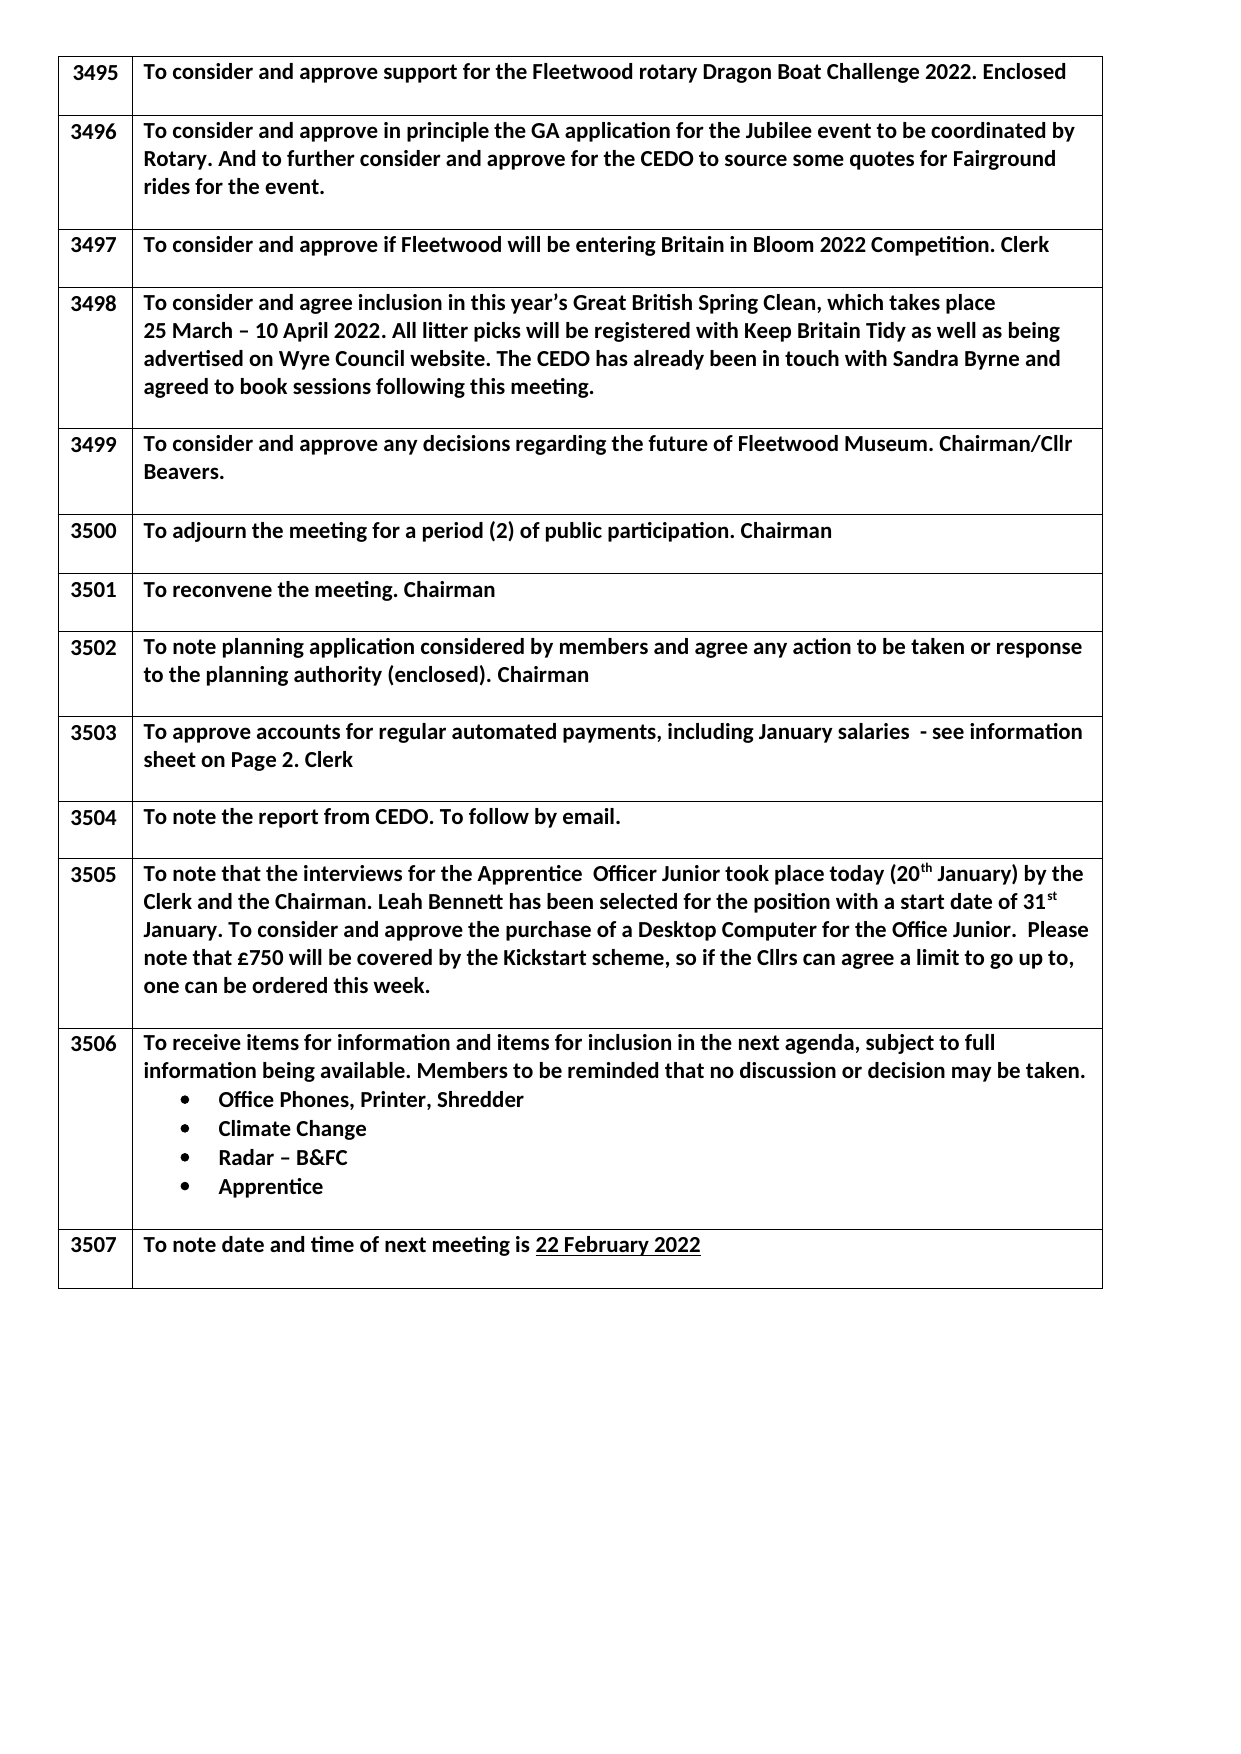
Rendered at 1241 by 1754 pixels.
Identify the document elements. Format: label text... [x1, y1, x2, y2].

table_cell To note that the interviews for the Apprentice Officer Junior took place today (20th January) by the Clerk and the Chairman. Leah Bennett has been selected for the position with a start date of 31st January. To consider and approve the purchase of a Desktop Computer for the Office Junior. Please note that £750 will be covered by the Kickstart scheme, so if the Cllrs can agree a limit to go up to, one can be ordered this week. [133, 859, 1102, 1027]
table_cell To adjourn the meeting for a period (2) of public participation. Chairman [133, 515, 1102, 573]
table_cell To note the report from CEDO. To follow by email. [133, 802, 1102, 858]
table_cell 3505 [59, 859, 132, 1027]
table_cell 3495 [59, 57, 132, 115]
table_cell To reconvene the meeting. Chairman [133, 574, 1102, 631]
table_cell 3497 [59, 230, 132, 287]
table_cell 3506 [59, 1029, 132, 1229]
table_cell 3501 [59, 574, 132, 631]
table_cell To note planning application considered by members and agree any action to be taken or response to the planning authority (enclosed). Chairman [133, 632, 1102, 716]
table_cell To consider and agree inclusion in this year’s Great British Spring Clean, which takes place 25 March – 10 April 2022. All litter picks will be registered with Keep Britain Tidy as well as being advertised on Wyre Council website. The CEDO has already been in touch with Sandra Byrne and agreed to book sessions following this meeting. [133, 288, 1102, 428]
table_cell To note date and time of next meeting is 22 February 2022 [133, 1230, 1102, 1287]
table_cell 3496 [59, 116, 132, 228]
table_cell 3507 [59, 1230, 132, 1287]
table_cell 3498 [59, 288, 132, 428]
table_cell 3499 [59, 429, 132, 514]
table_cell To consider and approve any decisions regarding the future of Fleetwood Museum. Chairman/Cllr Beavers. [133, 429, 1102, 514]
table_cell To receive items for information and items for inclusion in the next agenda, subject to full information being available. Members to be reminded that no discussion or decision may be taken. Office Phones, Printer, Shredder Climate Change Radar – B&FC Apprentice [133, 1029, 1102, 1229]
table_cell To consider and approve support for the Fleetwood rotary Dragon Boat Challenge 2022. Enclosed [133, 57, 1102, 115]
table_cell To approve accounts for regular automated payments, including January salaries - see information sheet on Page 2. Clerk [133, 717, 1102, 801]
table_cell 3503 [59, 717, 132, 801]
table_cell To consider and approve in principle the GA application for the Jubilee event to be coordinated by Rotary. And to further consider and approve for the CEDO to source some quotes for Fairground rides for the event. [133, 116, 1102, 228]
table_cell 3502 [59, 632, 132, 716]
table_cell To consider and approve if Fleetwood will be entering Britain in Bloom 2022 Competition. Clerk [133, 230, 1102, 287]
table_cell 3500 [59, 515, 132, 573]
table_cell 3504 [59, 802, 132, 858]
